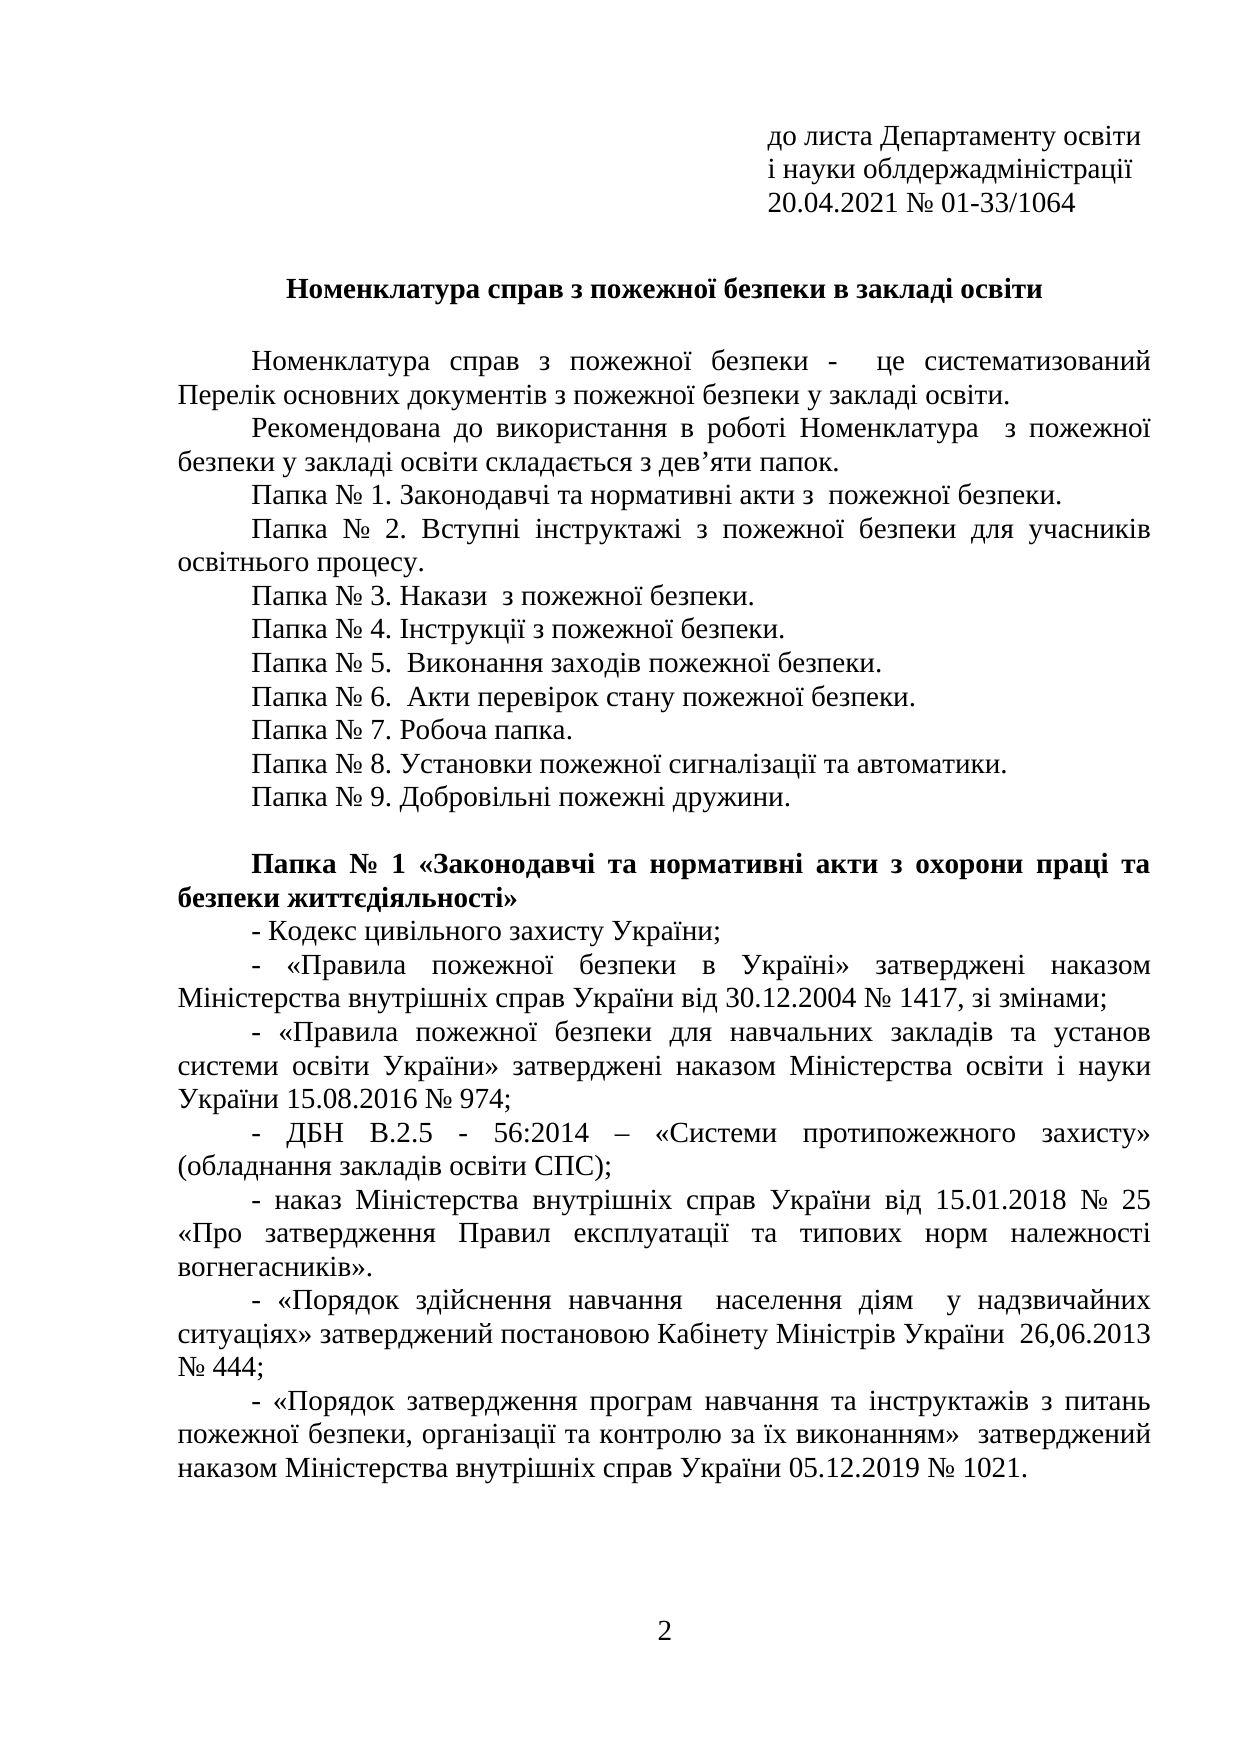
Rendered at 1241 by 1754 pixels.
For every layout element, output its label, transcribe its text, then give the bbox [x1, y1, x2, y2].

text Папка № 4. Інструкції з пожежної безпеки. [177, 612, 1152, 645]
text Папка № 9. Добровільні пожежні дружини. [177, 779, 1152, 813]
text Папка № 3. Накази з пожежної безпеки. [177, 578, 1152, 612]
text - ДБН В.2.5 - 56:2014 – «Системи протипожежного захисту» (обладнання закладів освіти СПС); [177, 1115, 1152, 1182]
text Папка № 1 «Законодавчі та нормативні акти з охорони праці та безпеки життєдіяльності» [177, 846, 1152, 913]
text Папка № 7. Робоча папка. [177, 712, 1152, 746]
text Номенклатура справ з пожежної безпеки в закладі освіти [177, 271, 1152, 305]
text Папка № 5. Виконання заходів пожежної безпеки. [177, 645, 1152, 679]
text Папка № 2. Вступні інструктажі з пожежної безпеки для учасників освітнього процесу. [177, 511, 1152, 578]
text - «Правила пожежної безпеки для навчальних закладів та установ системи освіти України» затверджені наказом Міністерства освіти і науки України 15.08.2016 № 974; [177, 1014, 1152, 1115]
text Папка № 8. Установки пожежної сигналізації та автоматики. [177, 746, 1152, 779]
text Рекомендована до використання в роботі Номенклатура з пожежної безпеки у закладі освіти складається з дев’яти папок. [177, 410, 1152, 477]
text Номенклатура справ з пожежної безпеки - це систематизований Перелік основних документів з пожежної безпеки у закладі освіти. [177, 343, 1152, 410]
text Папка № 1. Законодавчі та нормативні акти з пожежної безпеки. [177, 477, 1152, 511]
text - Кодекс цивільного захисту України; [177, 913, 1152, 947]
text - «Правила пожежної безпеки в Україні» затверджені наказом Міністерства внутрішніх справ України від 30.12.2004 № 1417, зі змінами; [177, 947, 1152, 1014]
text - «Порядок здійснення навчання населення діям у надзвичайних ситуаціях» затверджений постановою Кабінету Міністрів України 26,06.2013 № 444; [177, 1282, 1152, 1383]
text - наказ Міністерства внутрішніх справ України від 15.01.2018 № 25 «Про затвердження Правил експлуатації та типових норм належності вогнегасників». [177, 1182, 1152, 1282]
text - «Порядок затвердження програм навчання та інструктажів з питань пожежної безпеки, організації та контролю за їх виконанням» затверджений наказом Міністерства внутрішніх справ України 05.12.2019 № 1021. [177, 1383, 1152, 1484]
text до листа Департаменту освіти і науки облдержадміністрації 20.04.2021 № 01-33/1064 [767, 118, 1152, 219]
text Папка № 6. Акти перевірок стану пожежної безпеки. [177, 679, 1152, 712]
